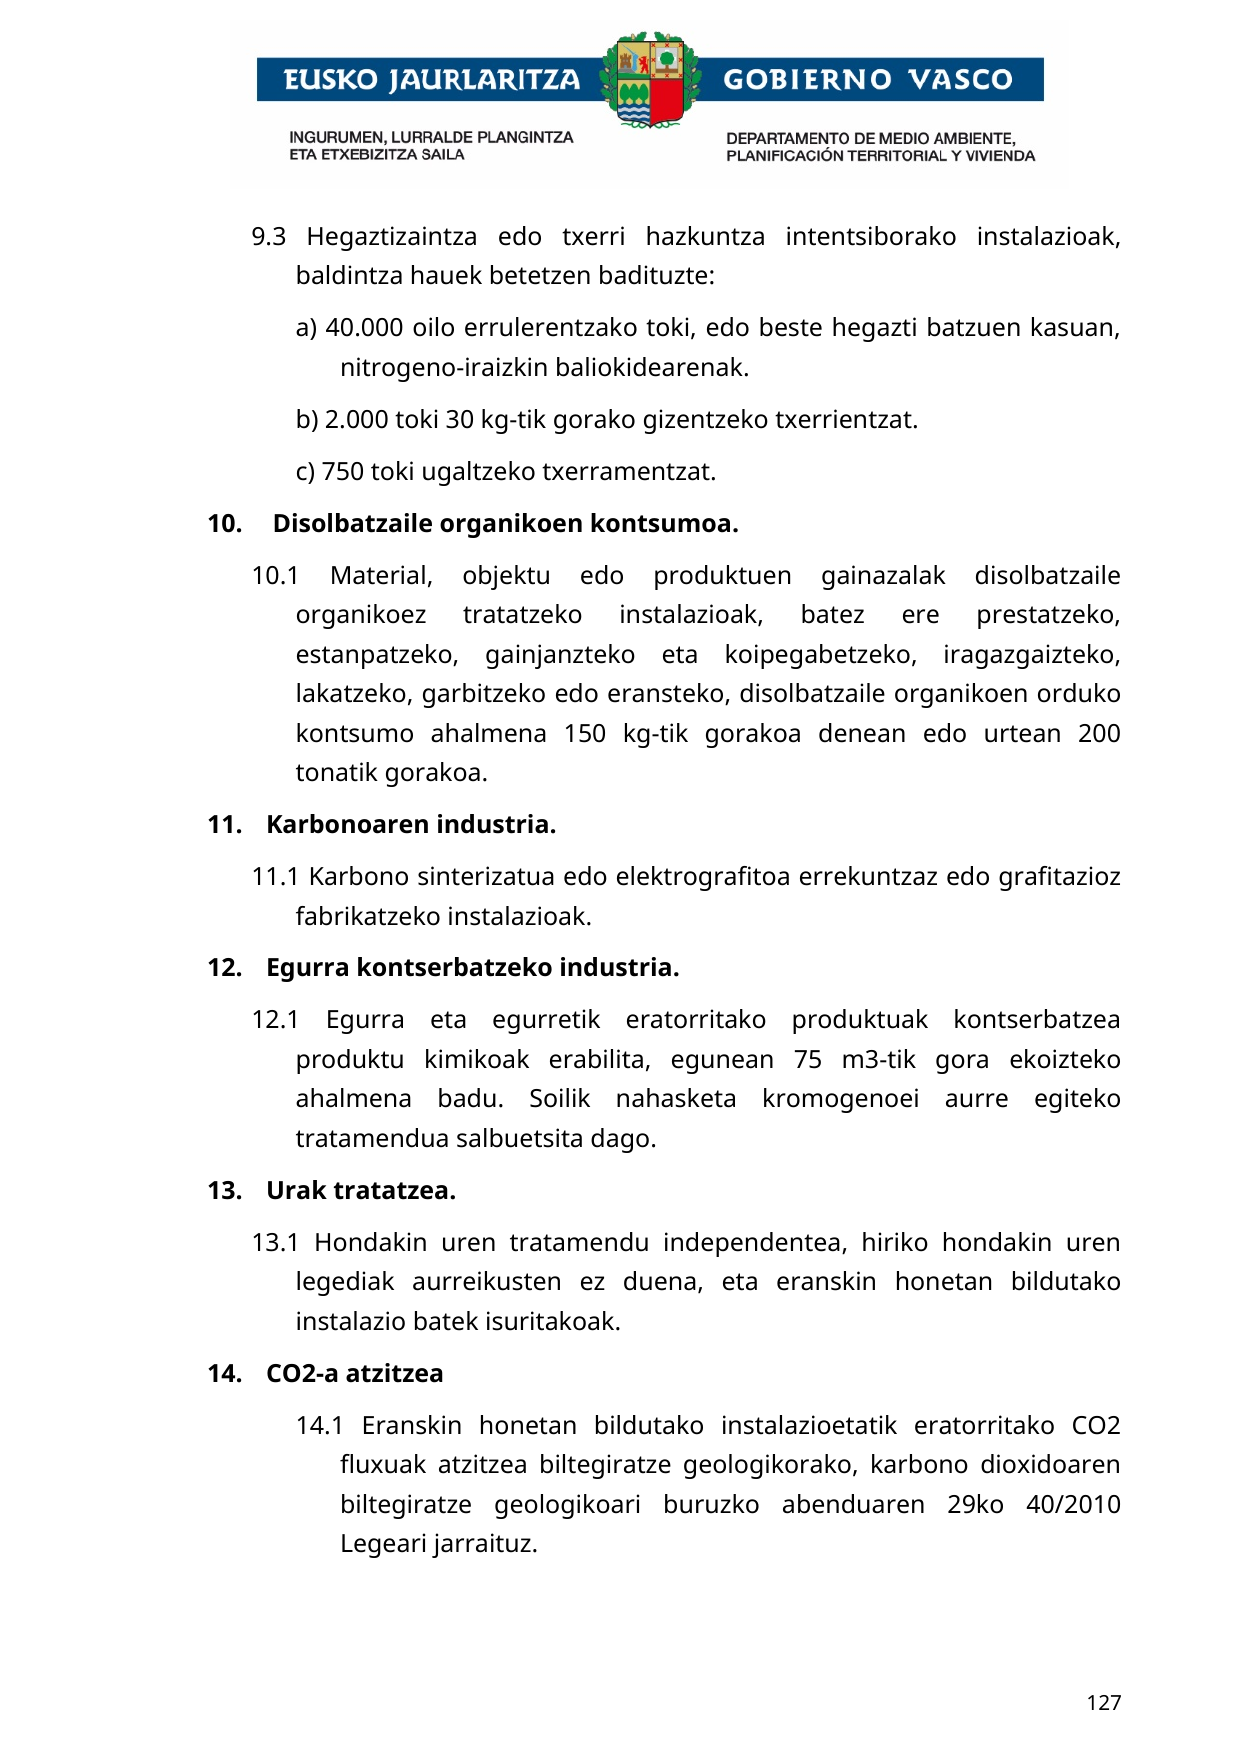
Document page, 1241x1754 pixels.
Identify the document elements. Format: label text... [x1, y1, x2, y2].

list Egurra kontserbatzeko industria. [207, 950, 1122, 984]
picture [230, 20, 1069, 189]
text 14.1 Eranskin honetan bildutako instalazioetatik eratorritako CO2 fluxuak atzitzea biltegiratze geologikorako, karbono dioxidoaren biltegiratze geologikoari buruzko abenduaren 29ko 40/2010 Legeari jarraituz. [295, 1407, 1122, 1560]
text 9.3 Hegaztizaintza edo txerri hazkuntza intentsiborako instalazioak, baldintza hauek betetzen badituzte: [251, 218, 1122, 292]
text c) 750 toki ugaltzeko txerramentzat. [295, 453, 1122, 487]
text 12.1 Egurra eta egurretik eratorritako produktuak kontserbatzea produktu kimikoak erabilita, egunean 75 m3-tik gora ekoizteko ahalmena badu. Soilik nahasketa kromogenoei aurre egiteko tratamendua salbuetsita dago. [251, 1002, 1122, 1154]
text a) 40.000 oilo errulerentzako toki, edo beste hegazti batzuen kasuan, nitrogeno-iraizkin baliokidearenak. [295, 310, 1122, 383]
list CO2-a atzitzea [207, 1355, 1122, 1389]
list Urak tratatzea. [207, 1172, 1122, 1207]
text b) 2.000 toki 30 kg-tik gorako gizentzeko txerrientzat. [295, 401, 1122, 435]
list Karbonoaren industria. [207, 807, 1122, 841]
list Disolbatzaile organikoen kontsumoa. [207, 505, 1122, 539]
text 13.1 Hondakin uren tratamendu independentea, hiriko hondakin uren legediak aurreikusten ez duena, eta eranskin honetan bildutako instalazio batek isuritakoak. [251, 1224, 1122, 1337]
text 11.1 Karbono sinterizatua edo elektrografitoa errekuntzaz edo grafitazioz fabrikatzeko instalazioak. [251, 859, 1122, 932]
text 10.1 Material, objektu edo produktuen gainazalak disolbatzaile organikoez tratatzeko instalazioak, batez ere prestatzeko, estanpatzeko, gainjanzteko eta koipegabetzeko, iragazgaizteko, lakatzeko, garbitzeko edo eransteko, disolbatzaile organikoen orduko kontsumo ahalmena 150 kg-tik gorakoa denean edo urtean 200 tonatik gorakoa. [251, 557, 1122, 789]
